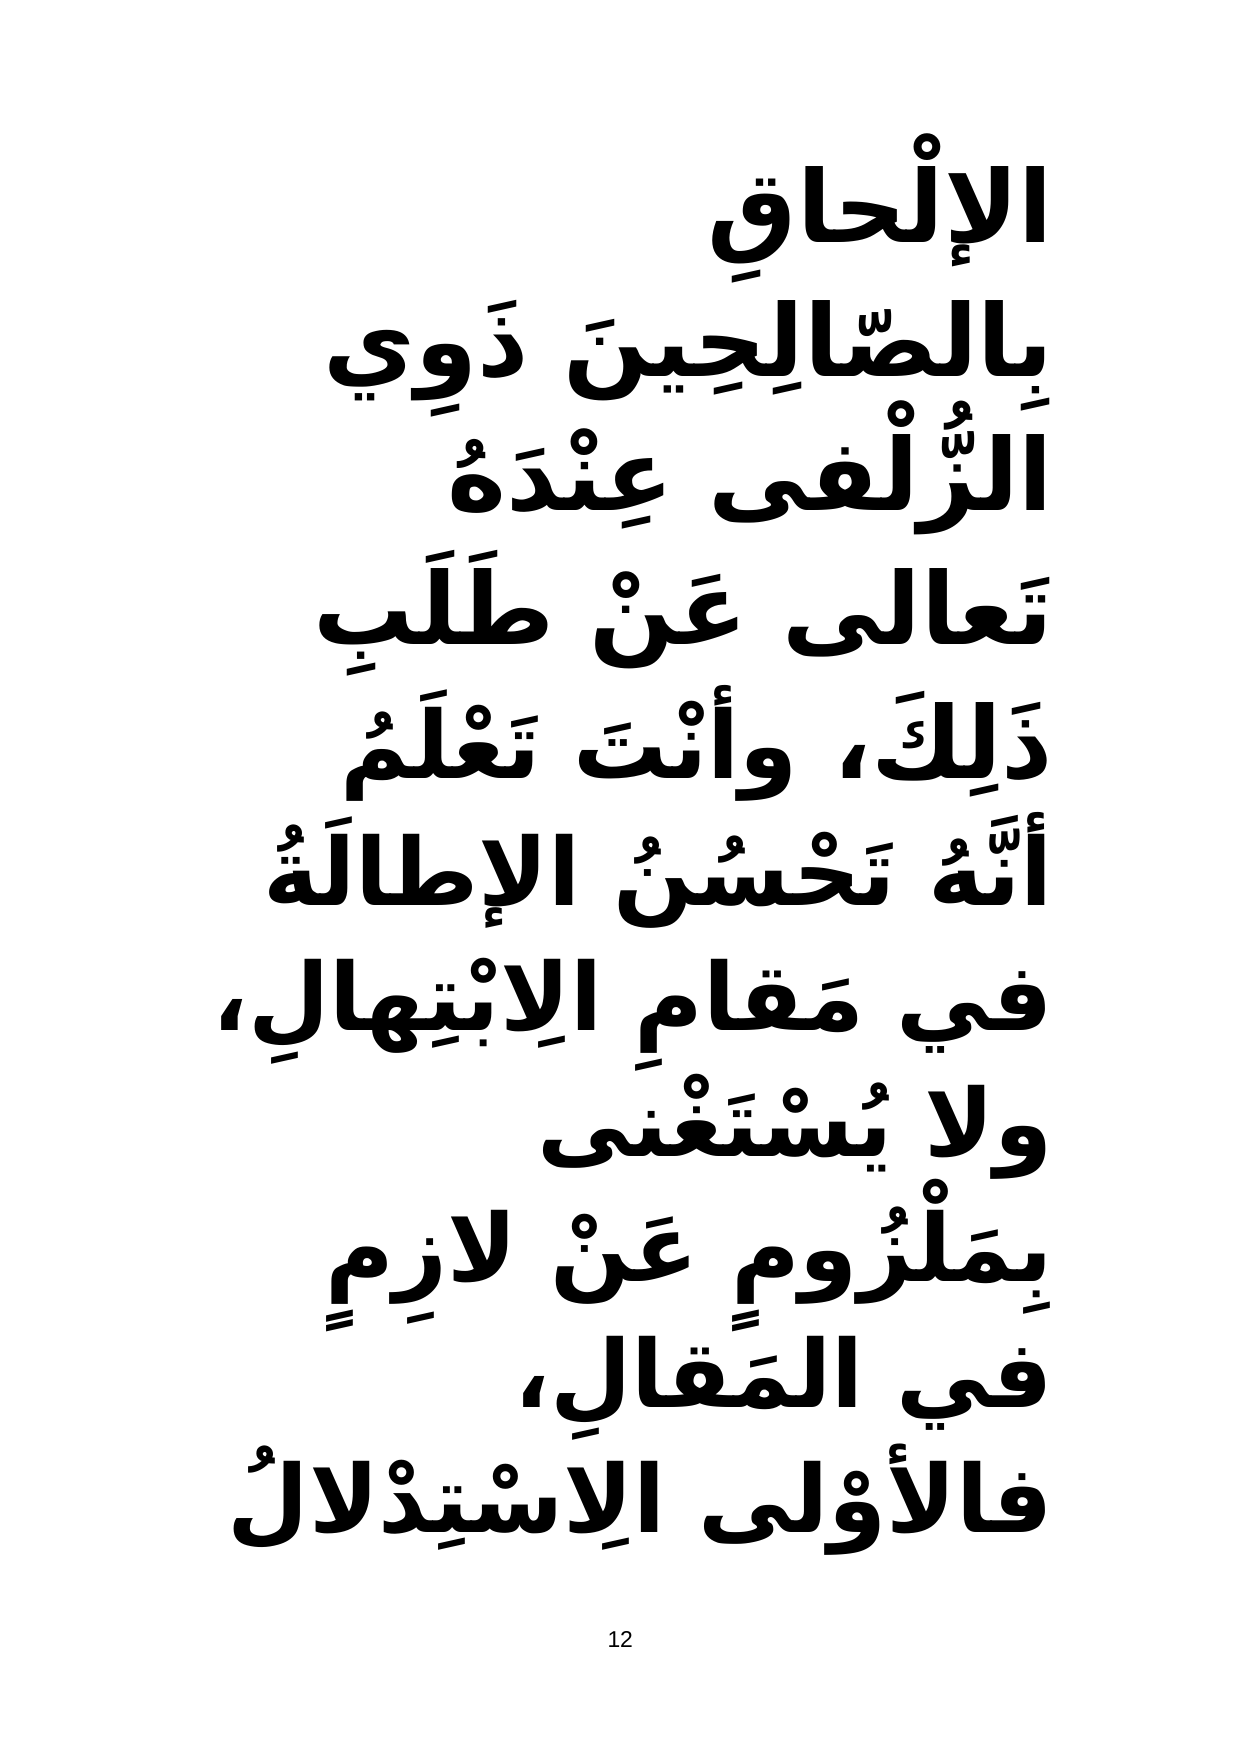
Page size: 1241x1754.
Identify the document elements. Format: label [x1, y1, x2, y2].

text [187, 150, 1053, 1555]
